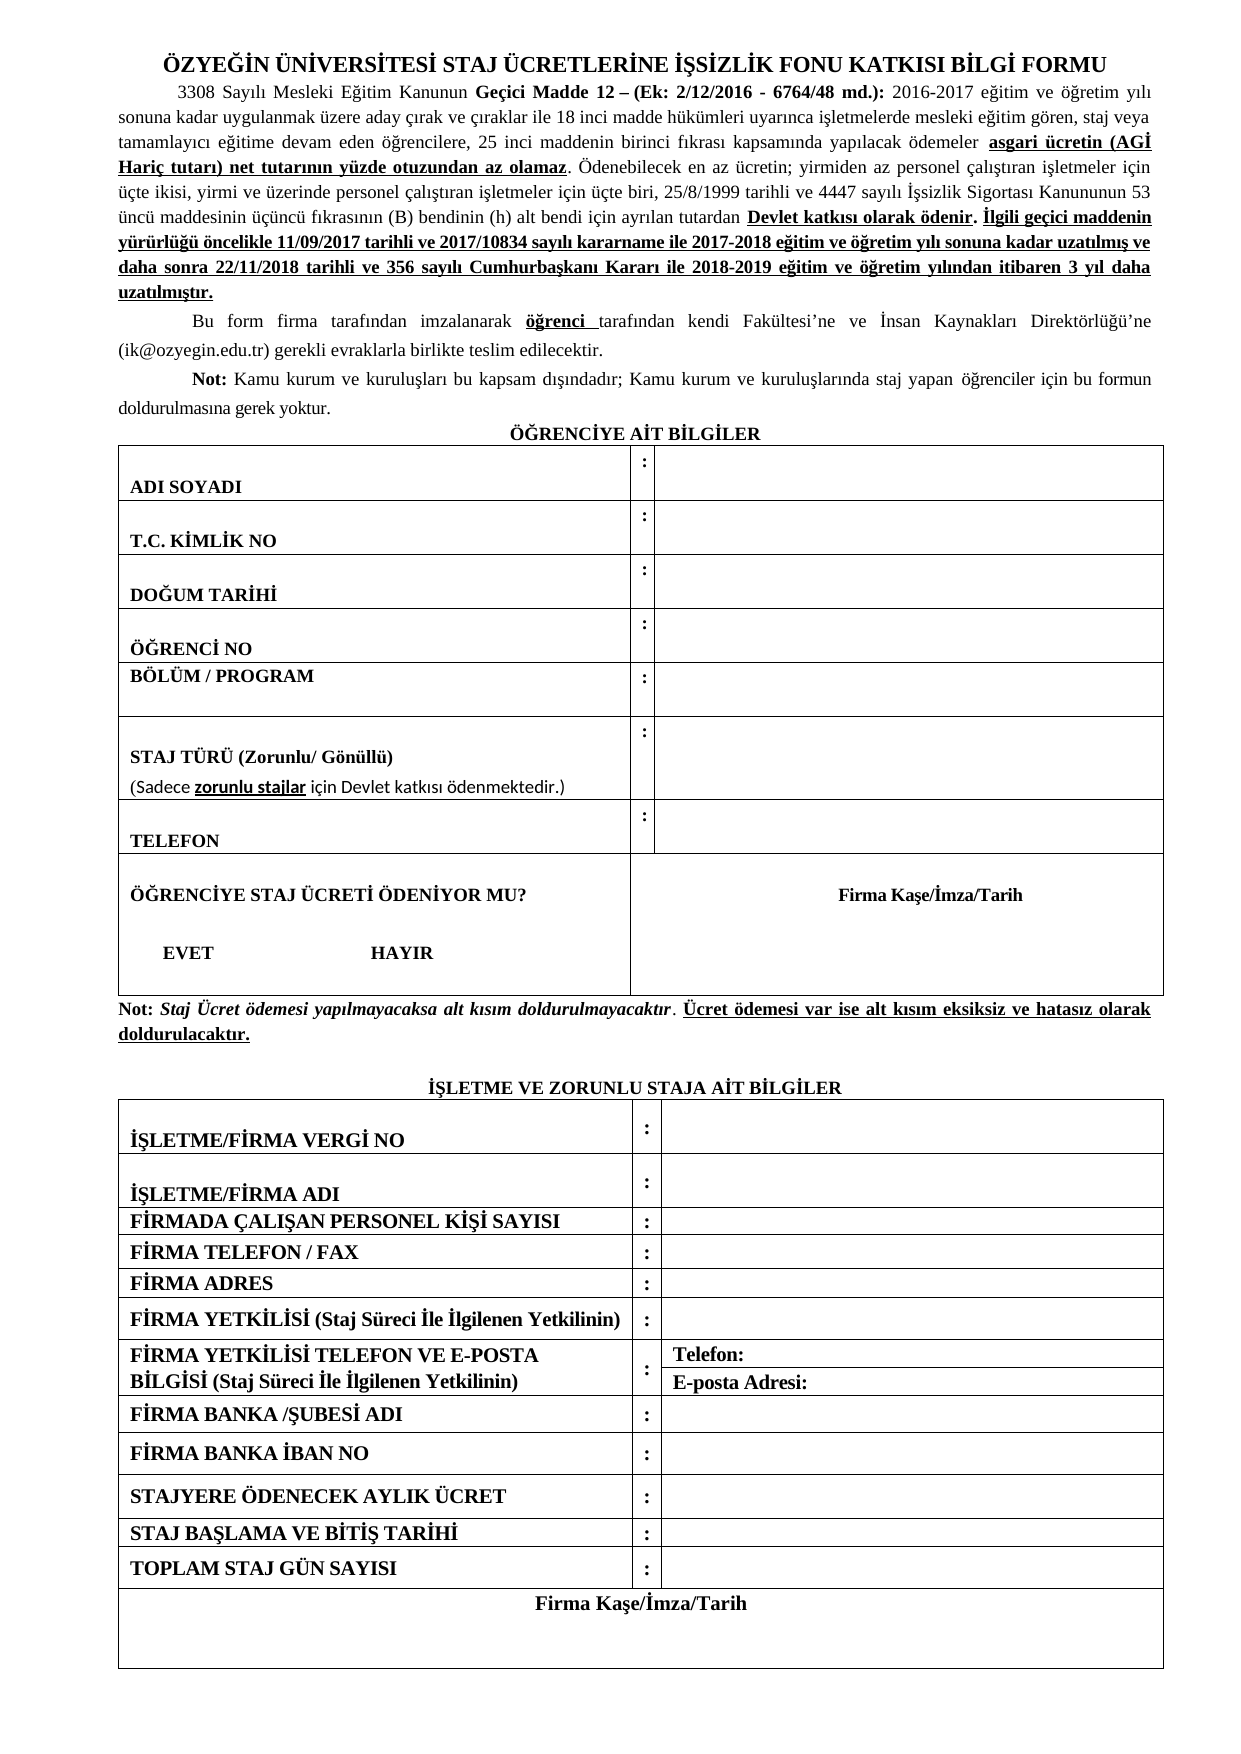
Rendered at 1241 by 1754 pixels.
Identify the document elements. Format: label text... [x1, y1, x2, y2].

table_cell BÖLÜM / PROGRAM [119, 663, 630, 716]
table_cell [662, 1433, 1163, 1473]
table_cell : [631, 609, 654, 662]
table_cell DOĞUM TARİHİ [119, 555, 630, 608]
table_cell FİRMA ADRES [119, 1269, 632, 1297]
table_cell FİRMA YETKİLİSİ (Staj Süreci İle İlgilenen Yetkilinin) [119, 1298, 632, 1339]
table_cell STAJ BAŞLAMA VE BİTİŞ TARİHİ [119, 1519, 632, 1546]
table_cell : [633, 1269, 661, 1297]
table_cell T.C. KİMLİK NO [119, 501, 630, 553]
table_cell [662, 1396, 1163, 1432]
table_cell : [631, 555, 654, 608]
table_header ADI SOYADI [119, 446, 630, 499]
table_cell [655, 555, 1163, 608]
table_cell : [633, 1298, 661, 1339]
table_cell : [633, 1547, 661, 1588]
table_cell [662, 1547, 1163, 1588]
table_cell [655, 800, 1163, 853]
table_cell : [633, 1519, 661, 1546]
table_cell FİRMA TELEFON / FAX [119, 1235, 632, 1268]
table_cell [662, 1235, 1163, 1268]
table_header İŞLETME/FİRMA VERGİ NO [119, 1100, 632, 1153]
table_cell : [631, 501, 654, 553]
text 3308 Sayılı Mesleki Eğitim Kanunun Geçici Madde 12 – (Ek: 2/12/2016 - 6764/48 md.): 2016-2017 eğitim ve öğretim yılı sonuna kadar uygulanmak üzere aday çırak ve çıraklar ile 18 inci madde hükümleri uyarınca işletmelerde mesleki eğitim gören, staj veya tamamlayıcı eğitime devam eden öğrencilere, 25 inci maddenin birinci fıkrası kapsamında yapılacak ödemeler asgari ücretin (AGİ Hariç tutarı) net tutarının yüzde otuzundan az olamaz. Ödenebilecek en az ücretin; yirmiden az personel çalıştıran işletmeler için üçte ikisi, yirmi ve üzerinde personel çalıştıran işletmeler için üçte biri, 25/8/1999 tarihli ve 4447 sayılı İşsizlik Sigortası Kanununun 53 üncü maddesinin üçüncü fıkrasının (B) bendinin (h) alt bendi için ayrılan tutardan Devlet katkısı olarak ödenir. İlgili geçici maddenin yürürlüğü öncelikle 11/09/2017 tarihli ve 2017/10834 sayılı kararname ile 2017-2018 eğitim ve öğretim yılı sonuna kadar uzatılmış ve daha sonra 22/11/2018 tarihli ve 356 sayılı Cumhurbaşkanı Kararı ile 2018-2019 eğitim ve öğretim yılından itibaren 3 yıl daha uzatılmıştır. [118, 79, 1152, 304]
table_cell : [633, 1208, 661, 1234]
table_cell [662, 1519, 1163, 1546]
table_cell İŞLETME/FİRMA ADI [119, 1154, 632, 1207]
table_header : [633, 1100, 661, 1153]
table_cell : [633, 1433, 661, 1473]
table_header [662, 1100, 1163, 1153]
table_cell FİRMADA ÇALIŞAN PERSONEL KİŞİ SAYISI [119, 1208, 632, 1234]
text İŞLETME VE ZORUNLU STAJA AİT BİLGİLER [118, 1073, 1152, 1099]
text Bu form firma tarafından imzalanarak öğrenci tarafından kendi Fakültesi’ne ve İnsan Kaynakları Direktörlüğü’ne (ik@ozyegin.edu.tr) gerekli evraklarla birlikte teslim edilecektir. [118, 304, 1152, 362]
table_cell : [633, 1340, 661, 1395]
table_cell ÖĞRENCİYE STAJ ÜCRETİ ÖDENİYOR MU? EVET 󠄀 󠇯󠇯 HAYIR 󠄀󠇯 [119, 854, 630, 994]
table_cell TOPLAM STAJ GÜN SAYISI [119, 1547, 632, 1588]
table_cell E-posta Adresi: [662, 1368, 1163, 1395]
table_cell : [631, 800, 654, 853]
table_cell ÖĞRENCİ NO [119, 609, 630, 662]
table_cell [655, 609, 1163, 662]
table_cell [655, 717, 1163, 799]
table_cell [662, 1154, 1163, 1207]
table_cell : [631, 717, 654, 799]
table_cell : [633, 1154, 661, 1207]
table_cell [662, 1298, 1163, 1339]
table_cell [662, 1208, 1163, 1234]
table_header : [631, 446, 654, 499]
text ÖĞRENCİYE AİT BİLGİLER [118, 420, 1152, 445]
text Not: Kamu kurum ve kuruluşları bu kapsam dışındadır; Kamu kurum ve kuruluşlarında staj yapan öğrenciler için bu formun doldurulmasına gerek yoktur. [118, 362, 1152, 420]
table_cell [662, 1475, 1163, 1517]
table_cell FİRMA BANKA /ŞUBESİ ADI [119, 1396, 632, 1432]
table_cell [662, 1269, 1163, 1297]
table_cell STAJ TÜRÜ (Zorunlu/ Gönüllü) (Sadece zorunlu stajlar için Devlet katkısı ödenmektedir.) [119, 717, 630, 799]
table_cell FİRMA YETKİLİSİ TELEFON VE E-POSTA BİLGİSİ (Staj Süreci İle İlgilenen Yetkilinin) [119, 1340, 632, 1395]
table_cell : [633, 1235, 661, 1268]
table_header [655, 446, 1163, 499]
text Not: Staj Ücret ödemesi yapılmayacaksa alt kısım doldurulmayacaktır. Ücret ödemesi var ise alt kısım eksiksiz ve hatasız olarak doldurulacaktır. [118, 996, 1152, 1046]
table_cell : [631, 663, 654, 716]
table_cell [119, 1589, 1163, 1668]
table_cell TELEFON [119, 800, 630, 853]
table_cell : [633, 1475, 661, 1517]
table_cell Firma Kaşe/İmza/Tarih [631, 854, 1163, 994]
table_cell Telefon: [662, 1340, 1163, 1367]
table_cell FİRMA BANKA İBAN NO [119, 1433, 632, 1473]
table_cell STAJYERE ÖDENECEK AYLIK ÜCRET [119, 1475, 632, 1517]
table_cell : [633, 1396, 661, 1432]
table_cell [655, 663, 1163, 716]
table_cell [655, 501, 1163, 553]
